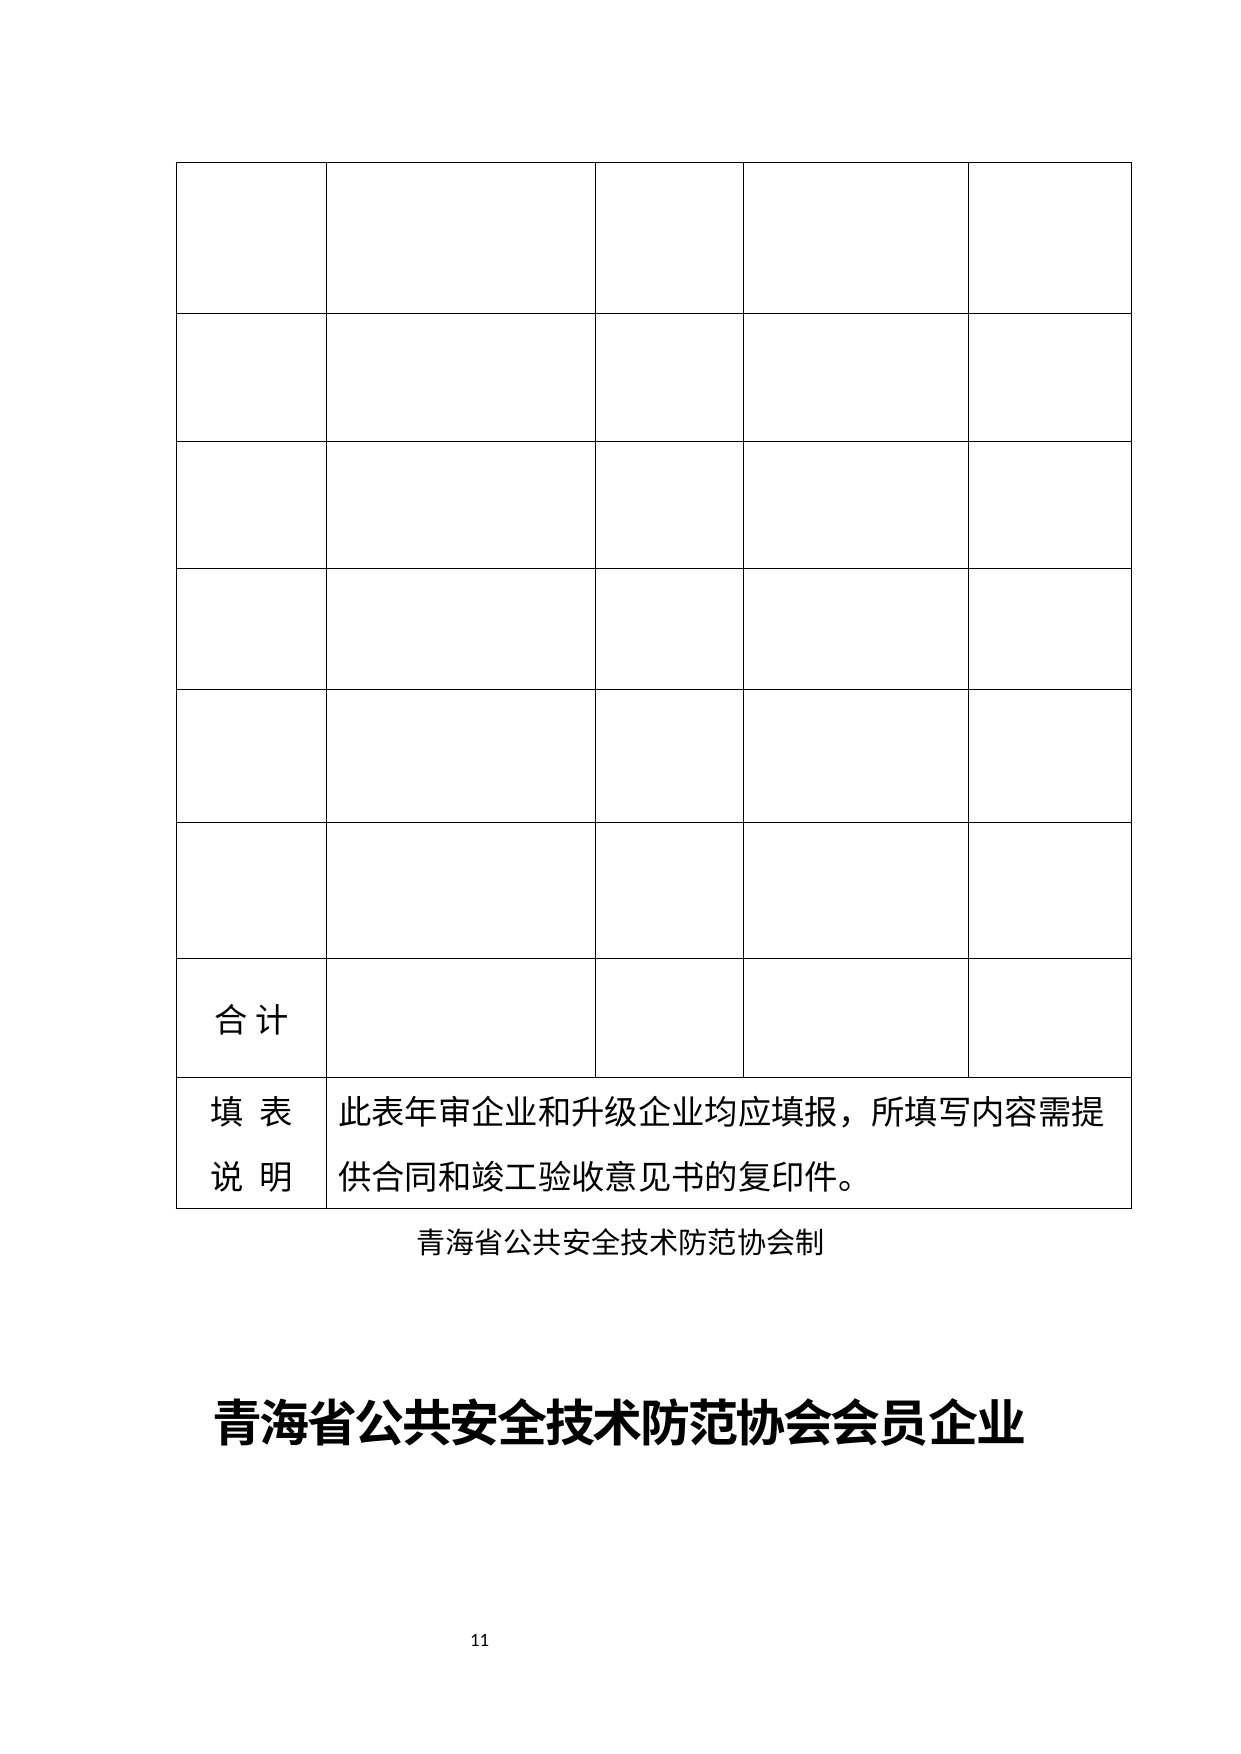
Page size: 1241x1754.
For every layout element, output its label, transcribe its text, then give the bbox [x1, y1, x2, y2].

table_cell [177, 314, 326, 441]
table_cell [177, 442, 326, 567]
table_cell [969, 442, 1131, 567]
table_cell [177, 823, 326, 958]
table_cell [327, 959, 595, 1077]
table_cell [969, 314, 1131, 441]
table_cell [969, 569, 1131, 689]
table_cell [969, 959, 1131, 1077]
table_cell [744, 690, 968, 822]
table_cell [744, 442, 968, 567]
table_cell [596, 569, 743, 689]
table_cell [596, 959, 743, 1077]
table_cell [596, 690, 743, 822]
table_cell [327, 442, 595, 567]
table_cell 填 表 说 明 [177, 1078, 326, 1208]
table_cell [177, 569, 326, 689]
table_cell 此表年审企业和升级企业均应填报，所填写内容需提供合同和竣工验收意见书的复印件。 [327, 1078, 1131, 1208]
table_cell [177, 690, 326, 822]
table_cell [744, 959, 968, 1077]
table_cell [969, 163, 1131, 313]
table_cell [744, 823, 968, 958]
table_cell [744, 569, 968, 689]
table_cell [596, 314, 743, 441]
table_cell [177, 163, 326, 313]
table_cell [744, 314, 968, 441]
table_cell [969, 690, 1131, 822]
table_cell [327, 314, 595, 441]
table_cell [744, 163, 968, 313]
text 青海省公共安全技术防范协会制 [187, 1209, 1053, 1274]
table_cell [327, 163, 595, 313]
table_cell [596, 442, 743, 567]
table_cell [969, 823, 1131, 958]
table_cell [596, 823, 743, 958]
table_cell [327, 823, 595, 958]
table_cell 合 计 [177, 959, 326, 1077]
text 青海省公共安全技术防范协会会员企业 [187, 1371, 1053, 1469]
table_cell [327, 690, 595, 822]
table_cell [596, 163, 743, 313]
table_cell [327, 569, 595, 689]
